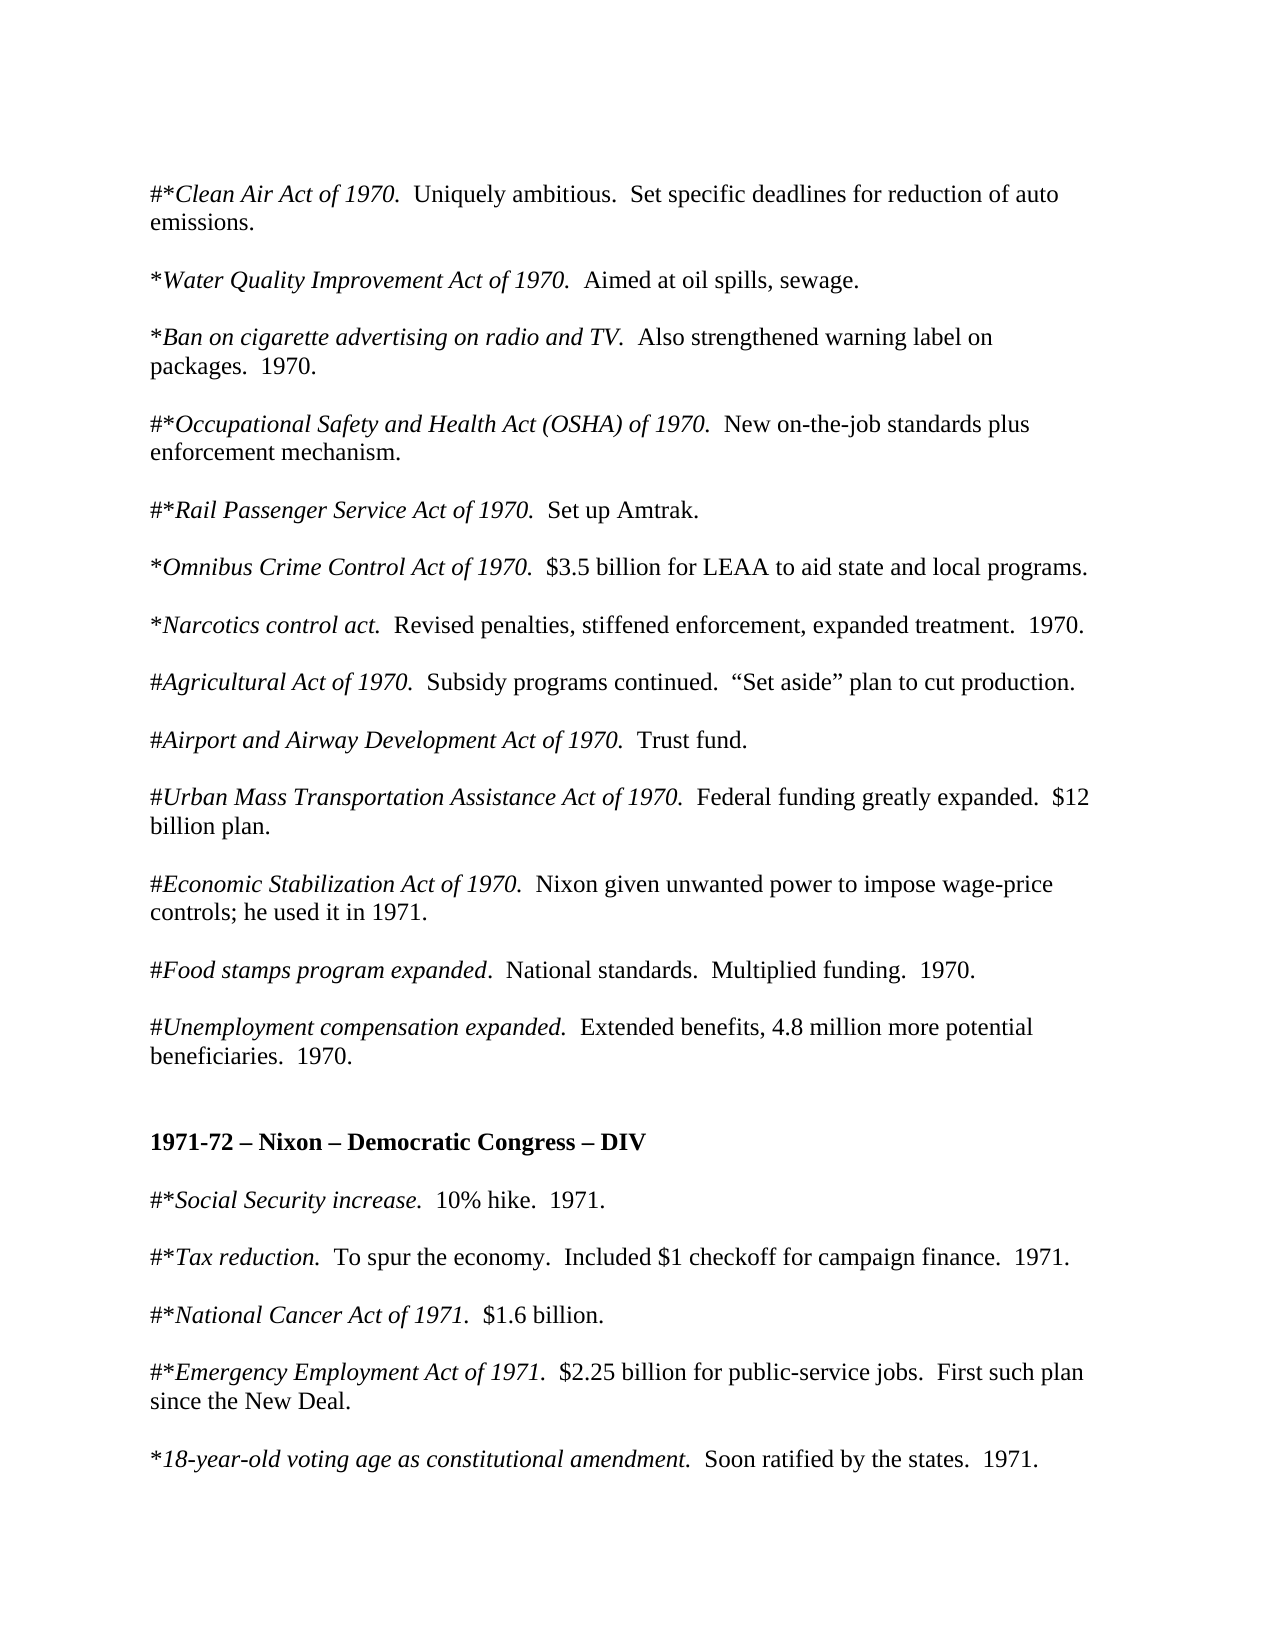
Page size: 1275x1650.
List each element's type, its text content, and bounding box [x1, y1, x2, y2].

text #*Occupational Safety and Health Act (OSHA) of 1970. New on-the-job standards plus enforcement mechanism. [150, 409, 1125, 466]
text *18-year-old voting age as constitutional amendment. Soon ratified by the states. 1971. [150, 1444, 1125, 1472]
text #*Emergency Employment Act of 1971. $2.25 billion for public-service jobs. First such plan since the New Deal. [150, 1357, 1125, 1415]
text #Food stamps program expanded. National standards. Multiplied funding. 1970. [150, 955, 1125, 984]
text #*National Cancer Act of 1971. $1.6 billion. [150, 1300, 1125, 1329]
text #Urban Mass Transportation Assistance Act of 1970. Federal funding greatly expanded. $12 billion plan. [150, 782, 1125, 840]
text *Narcotics control act. Revised penalties, stiffened enforcement, expanded treatment. 1970. [150, 610, 1125, 639]
text #*Social Security increase. 10% hike. 1971. [150, 1185, 1125, 1214]
text #Economic Stabilization Act of 1970. Nixon given unwanted power to impose wage-price controls; he used it in 1971. [150, 869, 1125, 926]
text *Omnibus Crime Control Act of 1970. $3.5 billion for LEAA to aid state and local programs. [150, 552, 1125, 581]
text #*Clean Air Act of 1970. Uniquely ambitious. Set specific deadlines for reduction of auto emissions. [150, 179, 1125, 236]
text *Water Quality Improvement Act of 1970. Aimed at oil spills, sewage. [150, 265, 1125, 294]
text #*Rail Passenger Service Act of 1970. Set up Amtrak. [150, 495, 1125, 524]
text #*Tax reduction. To spur the economy. Included $1 checkoff for campaign finance. 1971. [150, 1242, 1125, 1271]
text #Unemployment compensation expanded. Extended benefits, 4.8 million more potential beneficiaries. 1970. [150, 1012, 1125, 1070]
text #Airport and Airway Development Act of 1970. Trust fund. [150, 725, 1125, 754]
text *Ban on cigarette advertising on radio and TV. Also strengthened warning label on packages. 1970. [150, 322, 1125, 380]
text #Agricultural Act of 1970. Subsidy programs continued. “Set aside” plan to cut production. [150, 667, 1125, 696]
text 1971-72 – Nixon – Democratic Congress – DIV [150, 1127, 1125, 1156]
